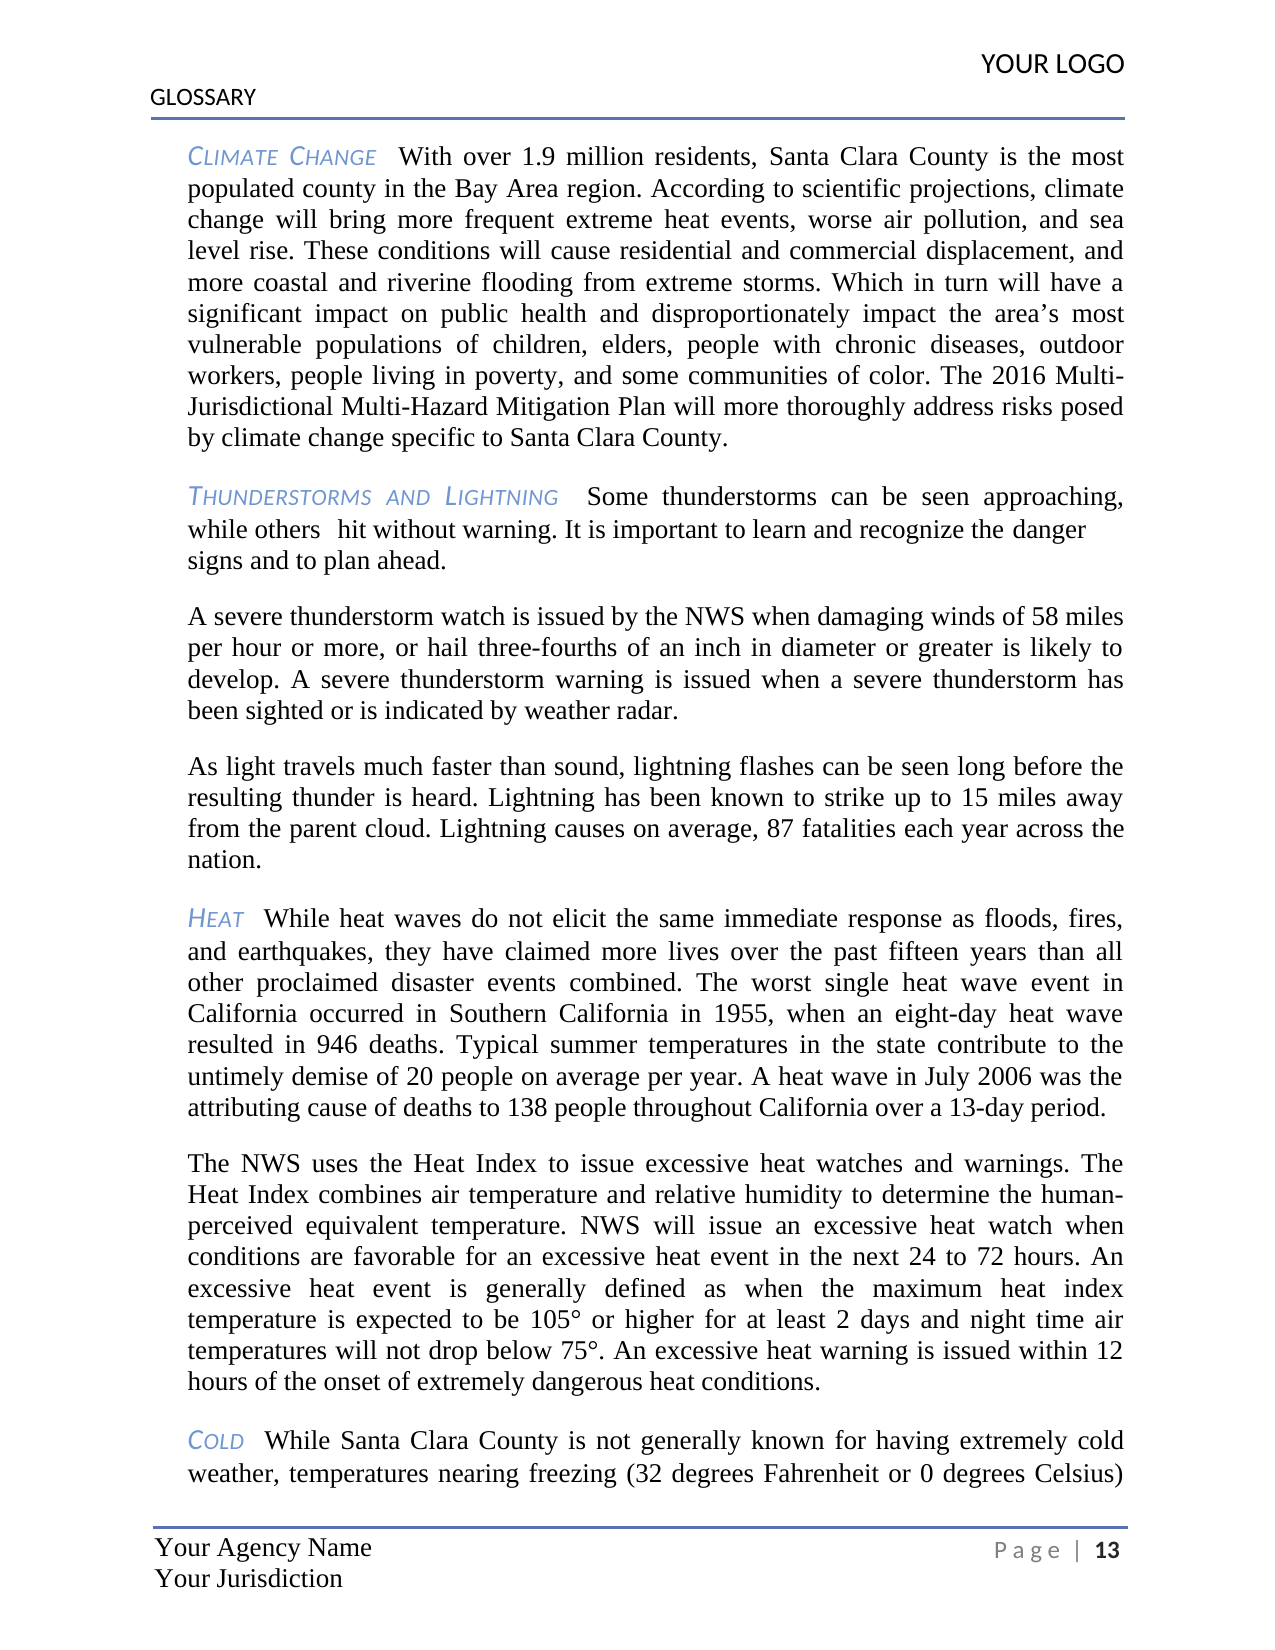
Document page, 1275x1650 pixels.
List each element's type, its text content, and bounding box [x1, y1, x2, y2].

text As light travels much faster than sound, lightning flashes can be seen long before the resulting thunder is heard. Lightning has been known to strike up to 15 miles away from the parent cloud. Lightning causes on average, 87 fatalities each year across the nation. [187, 750, 1125, 874]
text Heat While heat waves do not elicit the same immediate response as floods, fires, and earthquakes, they have claimed more lives over the past fifteen years than all other proclaimed disaster events combined. The worst single heat wave event in California occurred in Southern California in 1955, when an eight-day heat wave resulted in 946 deaths. Typical summer temperatures in the state contribute to the untimely demise of 20 people on average per year. A heat wave in July 2006 was the attributing cause of deaths to 138 people throughout California over a 13-day period. [187, 899, 1125, 1122]
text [187, 1421, 1125, 1488]
text The NWS uses the Heat Index to issue excessive heat watches and warnings. The Heat Index combines air temperature and relative humidity to determine the human-perceived equivalent temperature. NWS will issue an excessive heat watch when conditions are favorable for an excessive heat event in the next 24 to 72 hours. An excessive heat event is generally defined as when the maximum heat index temperature is expected to be 105° or higher for at least 2 days and night time air temperatures will not drop below 75°. An excessive heat warning is issued within 12 hours of the onset of extremely dangerous heat conditions. [187, 1147, 1125, 1396]
text Thunderstorms and Lightning Some thunderstorms can be seen approaching, while others hit without warning. It is important to learn and recognize the danger signs and to plan ahead. [187, 477, 1125, 575]
text Climate Change With over 1.9 million residents, Santa Clara County is the most populated county in the Bay Area region. According to scientific projections, climate change will bring more frequent extreme heat events, worse air pollution, and sea level rise. These conditions will cause residential and commercial displacement, and more coastal and riverine flooding from extreme storms. Which in turn will have a significant impact on public health and disproportionately impact the area’s most vulnerable populations of children, elders, people with chronic diseases, outdoor workers, people living in poverty, and some communities of color. The 2016 Multi-Jurisdictional Multi-Hazard Mitigation Plan will more thoroughly address risks posed by climate change specific to Santa Clara County. [187, 137, 1125, 452]
text A severe thunderstorm watch is issued by the NWS when damaging winds of 58 miles per hour or more, or hail three-fourths of an inch in diameter or greater is likely to develop. A severe thunderstorm warning is issued when a severe thunderstorm has been sighted or is indicated by weather radar. [187, 600, 1125, 725]
